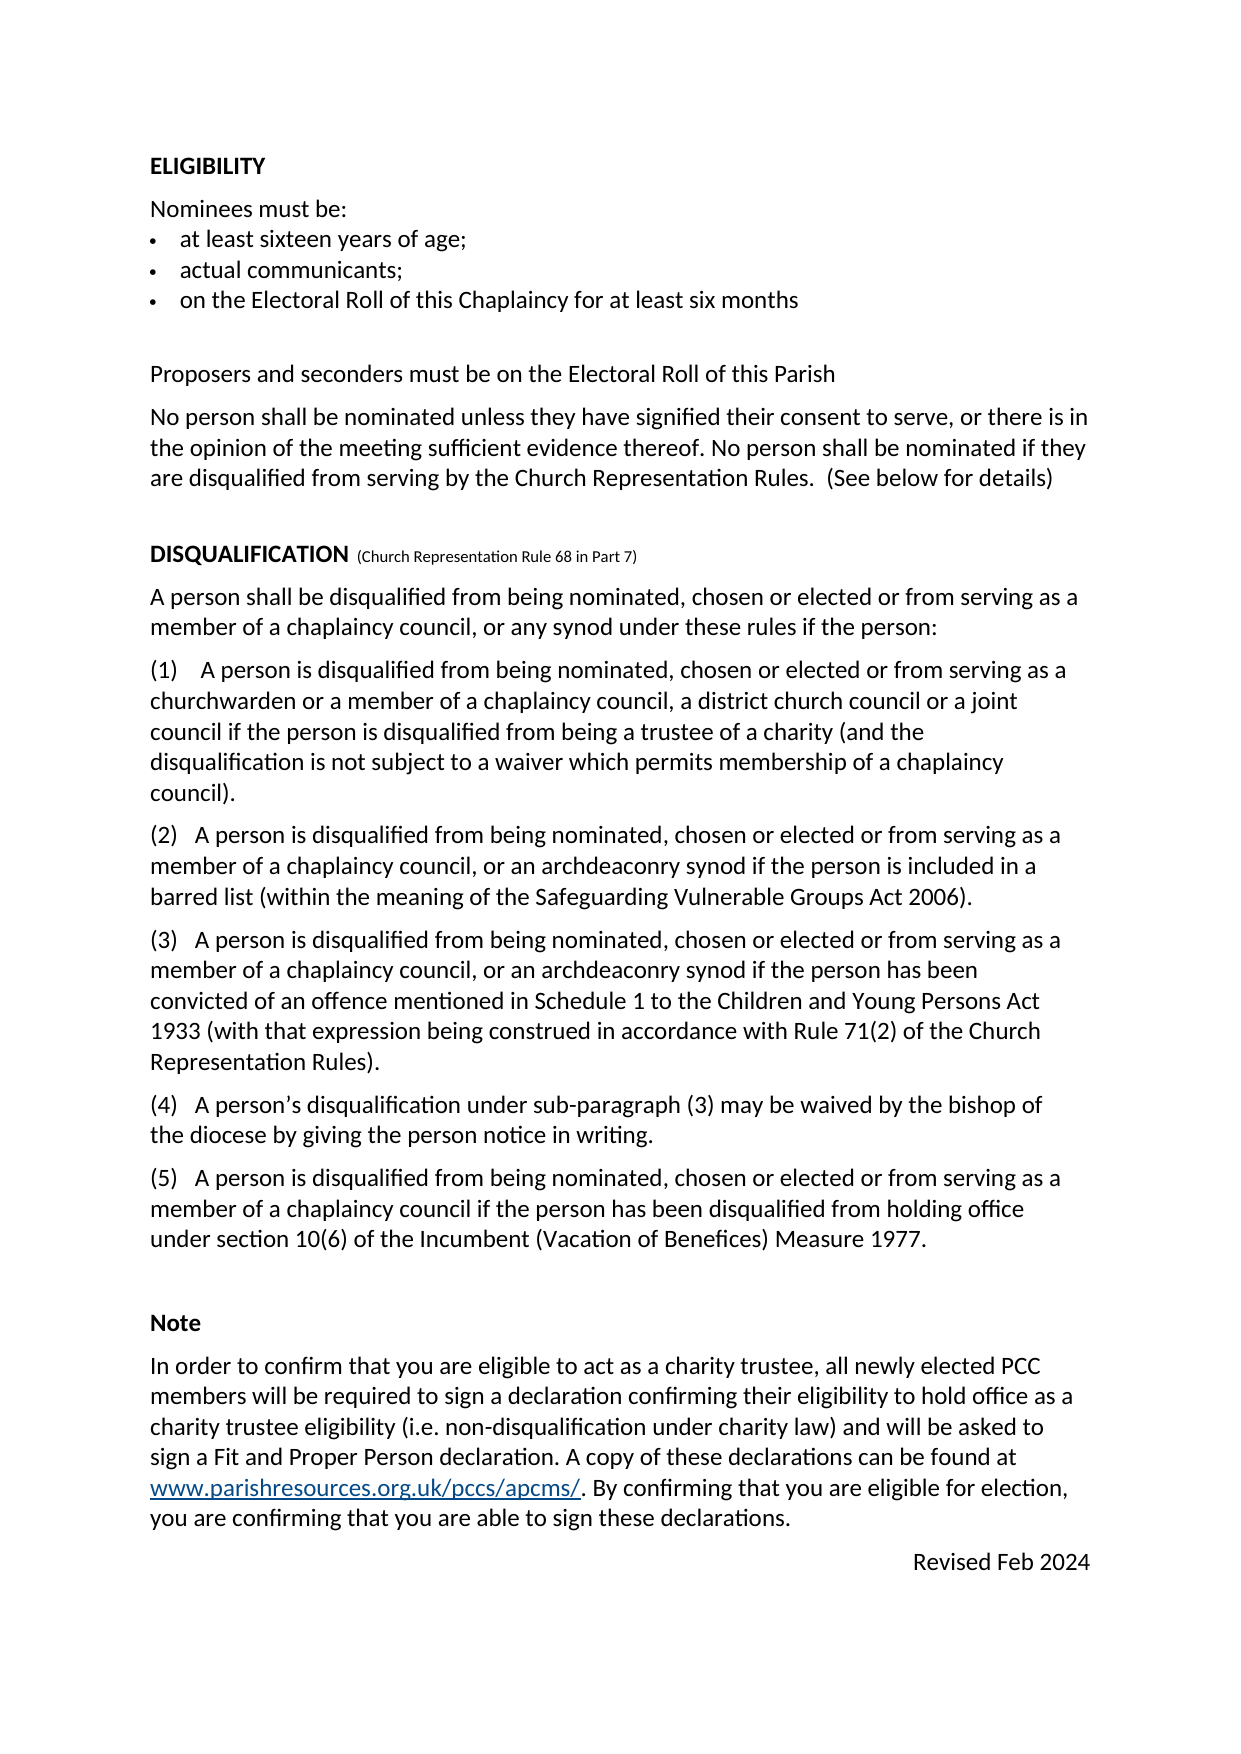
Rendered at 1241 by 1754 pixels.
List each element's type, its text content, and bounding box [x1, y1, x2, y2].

text ELIGIBILITY [150, 150, 1090, 181]
text (5) A person is disqualified from being nominated, chosen or elected or from serving as a member of a chaplaincy council if the person has been disqualified from holding office under section 10(6) of the Incumbent (Vacation of Benefices) Measure 1977. [150, 1162, 1072, 1254]
text (3) A person is disqualified from being nominated, chosen or elected or from serving as a member of a chaplaincy council, or an archdeaconry synod if the person has been convicted of an offence mentioned in Schedule 1 to the Children and Young Persons Act 1933 (with that expression being construed in accordance with Rule 71(2) of the Church Representation Rules). [150, 924, 1072, 1076]
list actual communicants; [150, 254, 1090, 284]
text Revised Feb 2024 [150, 1546, 1090, 1576]
text A person shall be disqualified from being nominated, chosen or elected or from serving as a member of a chaplaincy council, or any synod under these rules if the person: [150, 581, 1090, 642]
list at least sixteen years of age; [150, 223, 1090, 254]
text Note [150, 1307, 1072, 1337]
text No person shall be nominated unless they have signified their consent to serve, or there is in the opinion of the meeting sufficient evidence thereof. No person shall be nominated if they are disqualified from serving by the Church Representation Rules. (See below for details) [150, 401, 1090, 493]
text Proposers and seconders must be on the Electoral Roll of this Parish [150, 358, 1090, 389]
text Nominees must be: [150, 193, 1090, 223]
text (4) A person’s disqualification under sub-paragraph (3) may be waived by the bishop of the diocese by giving the person notice in writing. [150, 1089, 1072, 1150]
text (2) A person is disqualified from being nominated, chosen or elected or from serving as a member of a chaplaincy council, or an archdeaconry synod if the person is included in a barred list (within the meaning of the Safeguarding Vulnerable Groups Act 2006). [150, 820, 1072, 911]
text (1) A person is disqualified from being nominated, chosen or elected or from serving as a churchwarden or a member of a chaplaincy council, a district church council or a joint council if the person is disqualified from being a trustee of a charity (and the disqualification is not subject to a waiver which permits membership of a chaplaincy council). [150, 654, 1072, 807]
text In order to confirm that you are eligible to act as a charity trustee, all newly elected PCC members will be required to sign a declaration confirming their eligibility to hold office as a charity trustee eligibility (i.e. non-disqualification under charity law) and will be asked to sign a Fit and Proper Person declaration. A copy of these declarations can be found at www.parishresources.org.uk/pccs/apcms/. By confirming that you are eligible for election, you are confirming that you are able to sign these declarations. [150, 1350, 1090, 1533]
text DISQUALIFICATION (Church Representation Rule 68 in Part 7) [150, 538, 1090, 568]
list on the Electoral Roll of this Chaplaincy for at least six months [150, 284, 1090, 315]
